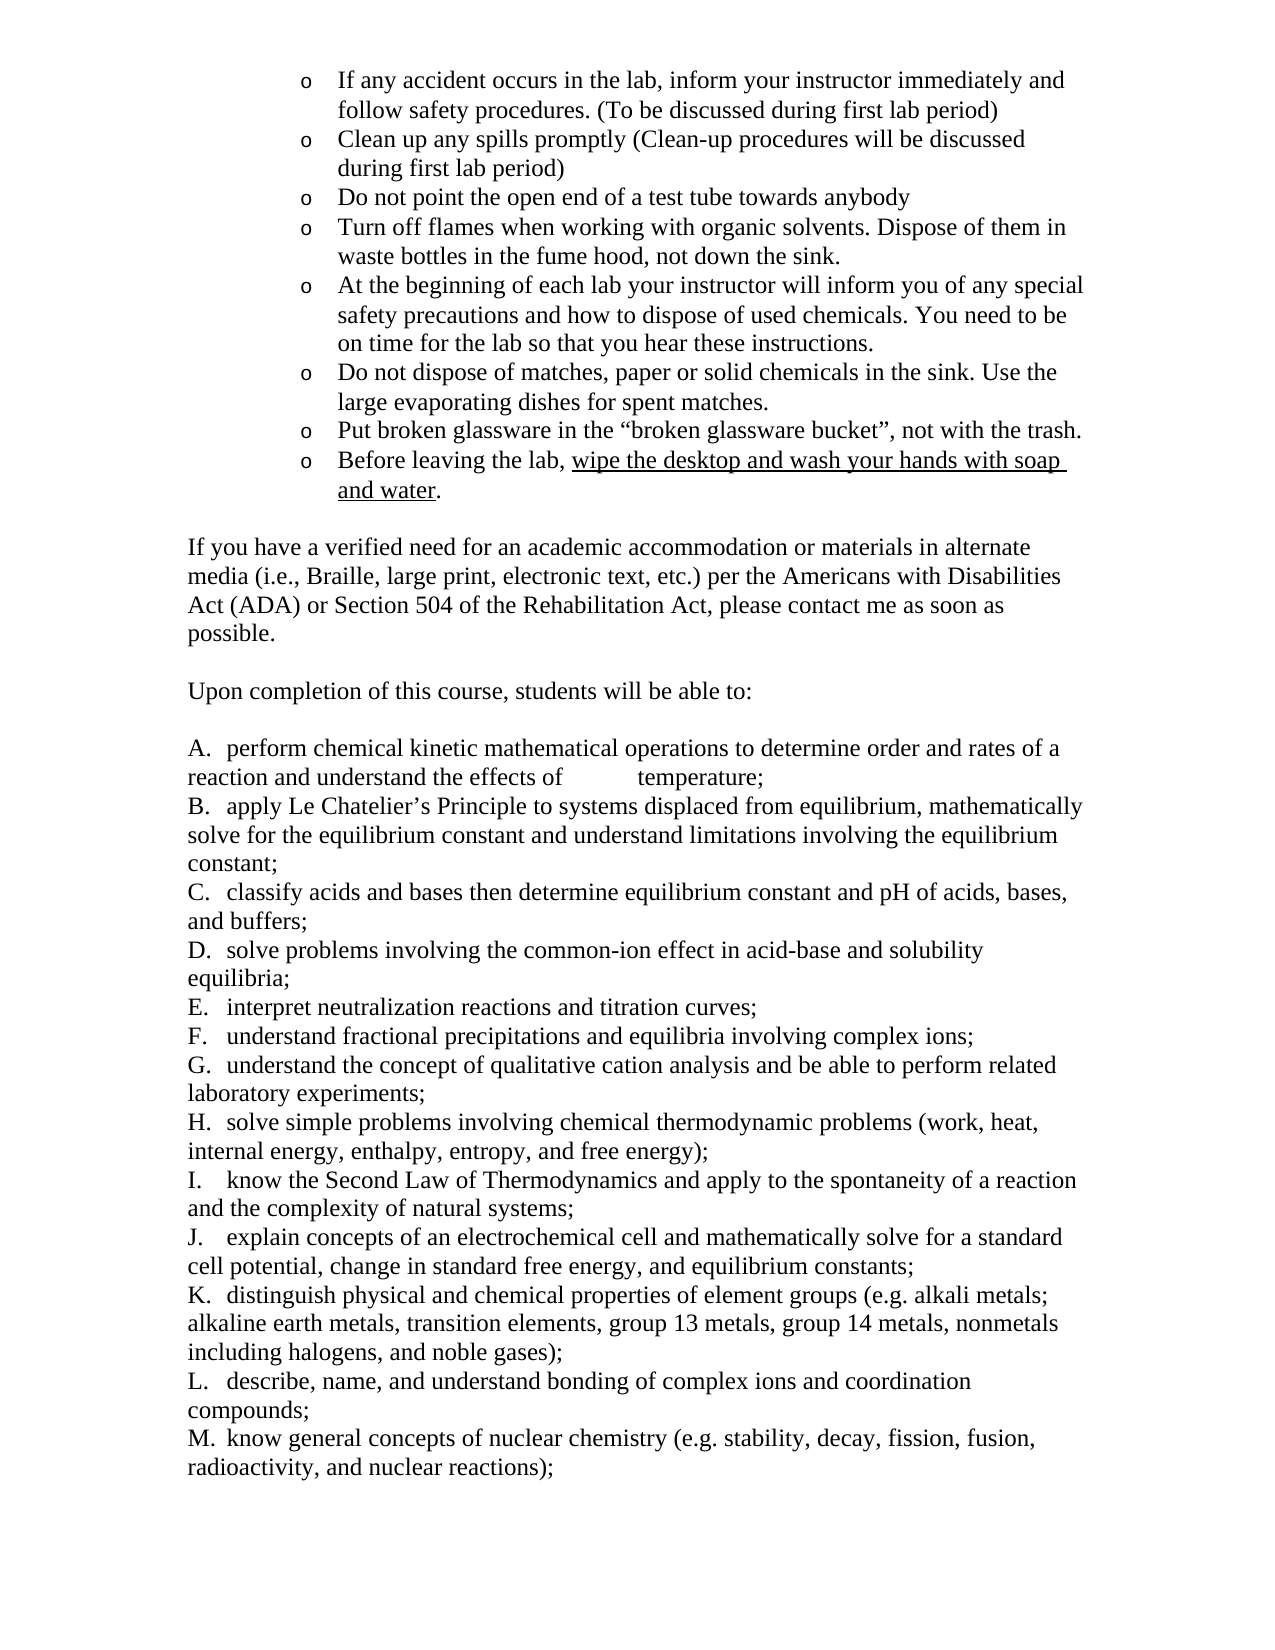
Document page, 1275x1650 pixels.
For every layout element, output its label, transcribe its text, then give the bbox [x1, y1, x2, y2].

list Put broken glassware in the “broken glassware bucket”, not with the trash. [300, 416, 1087, 445]
list understand fractional precipitations and equilibria involving complex ions; [187, 1021, 1087, 1050]
list describe, name, and understand bonding of complex ions and coordination compounds; [187, 1366, 1087, 1423]
list explain concepts of an electrochemical cell and mathematically solve for a standard cell potential, change in standard free energy, and equilibrium constants; [187, 1222, 1087, 1280]
list Before leaving the lab, wipe the desktop and wash your hands with soap and water. [300, 445, 1087, 503]
list interpret neutralization reactions and titration curves; [187, 992, 1087, 1021]
list solve problems involving the common-ion effect in acid-base and solubility equilibria; [187, 935, 1087, 992]
list understand the concept of qualitative cation analysis and be able to perform related laboratory experiments; [187, 1050, 1087, 1107]
text If you have a verified need for an academic accommodation or materials in alternate media (i.e., Braille, large print, electronic text, etc.) per the Americans with Disabilities Act (ADA) or Section 504 of the Rehabilitation Act, please contact me as soon as possible. [187, 532, 1087, 647]
list If any accident occurs in the lab, inform your instructor immediately and follow safety procedures. (To be discussed during first lab period) [300, 66, 1087, 124]
list Clean up any spills promptly (Clean-up procedures will be discussed during first lab period) [300, 124, 1087, 182]
list distinguish physical and chemical properties of element groups (e.g. alkali metals; alkaline earth metals, transition elements, group 13 metals, group 14 metals, nonmetals including halogens, and noble gases); [187, 1280, 1087, 1366]
list Turn off flames when working with organic solvents. Dispose of them in waste bottles in the fume hood, not down the sink. [300, 212, 1087, 270]
list classify acids and bases then determine equilibrium constant and pH of acids, bases, and buffers; [187, 877, 1087, 935]
list Do not point the open end of a test tube towards anybody [300, 182, 1087, 212]
list perform chemical kinetic mathematical operations to determine order and rates of a reaction and understand the effects of temperature; [187, 733, 1087, 791]
list Do not dispose of matches, paper or solid chemicals in the sink. Use the large evaporating dishes for spent matches. [300, 357, 1087, 416]
list apply Le Chatelier’s Principle to systems displaced from equilibrium, mathematically solve for the equilibrium constant and understand limitations involving the equilibrium constant; [187, 791, 1087, 877]
text Upon completion of this course, students will be able to: [187, 676, 1087, 705]
list know the Second Law of Thermodynamics and apply to the spontaneity of a reaction and the complexity of natural systems; [187, 1165, 1087, 1222]
list At the beginning of each lab your instructor will inform you of any special safety precautions and how to dispose of used chemicals. You need to be on time for the lab so that you hear these instructions. [300, 270, 1087, 357]
list solve simple problems involving chemical thermodynamic problems (work, heat, internal energy, enthalpy, entropy, and free energy); [187, 1107, 1087, 1165]
list know general concepts of nuclear chemistry (e.g. stability, decay, fission, fusion, radioactivity, and nuclear reactions); [187, 1423, 1087, 1481]
